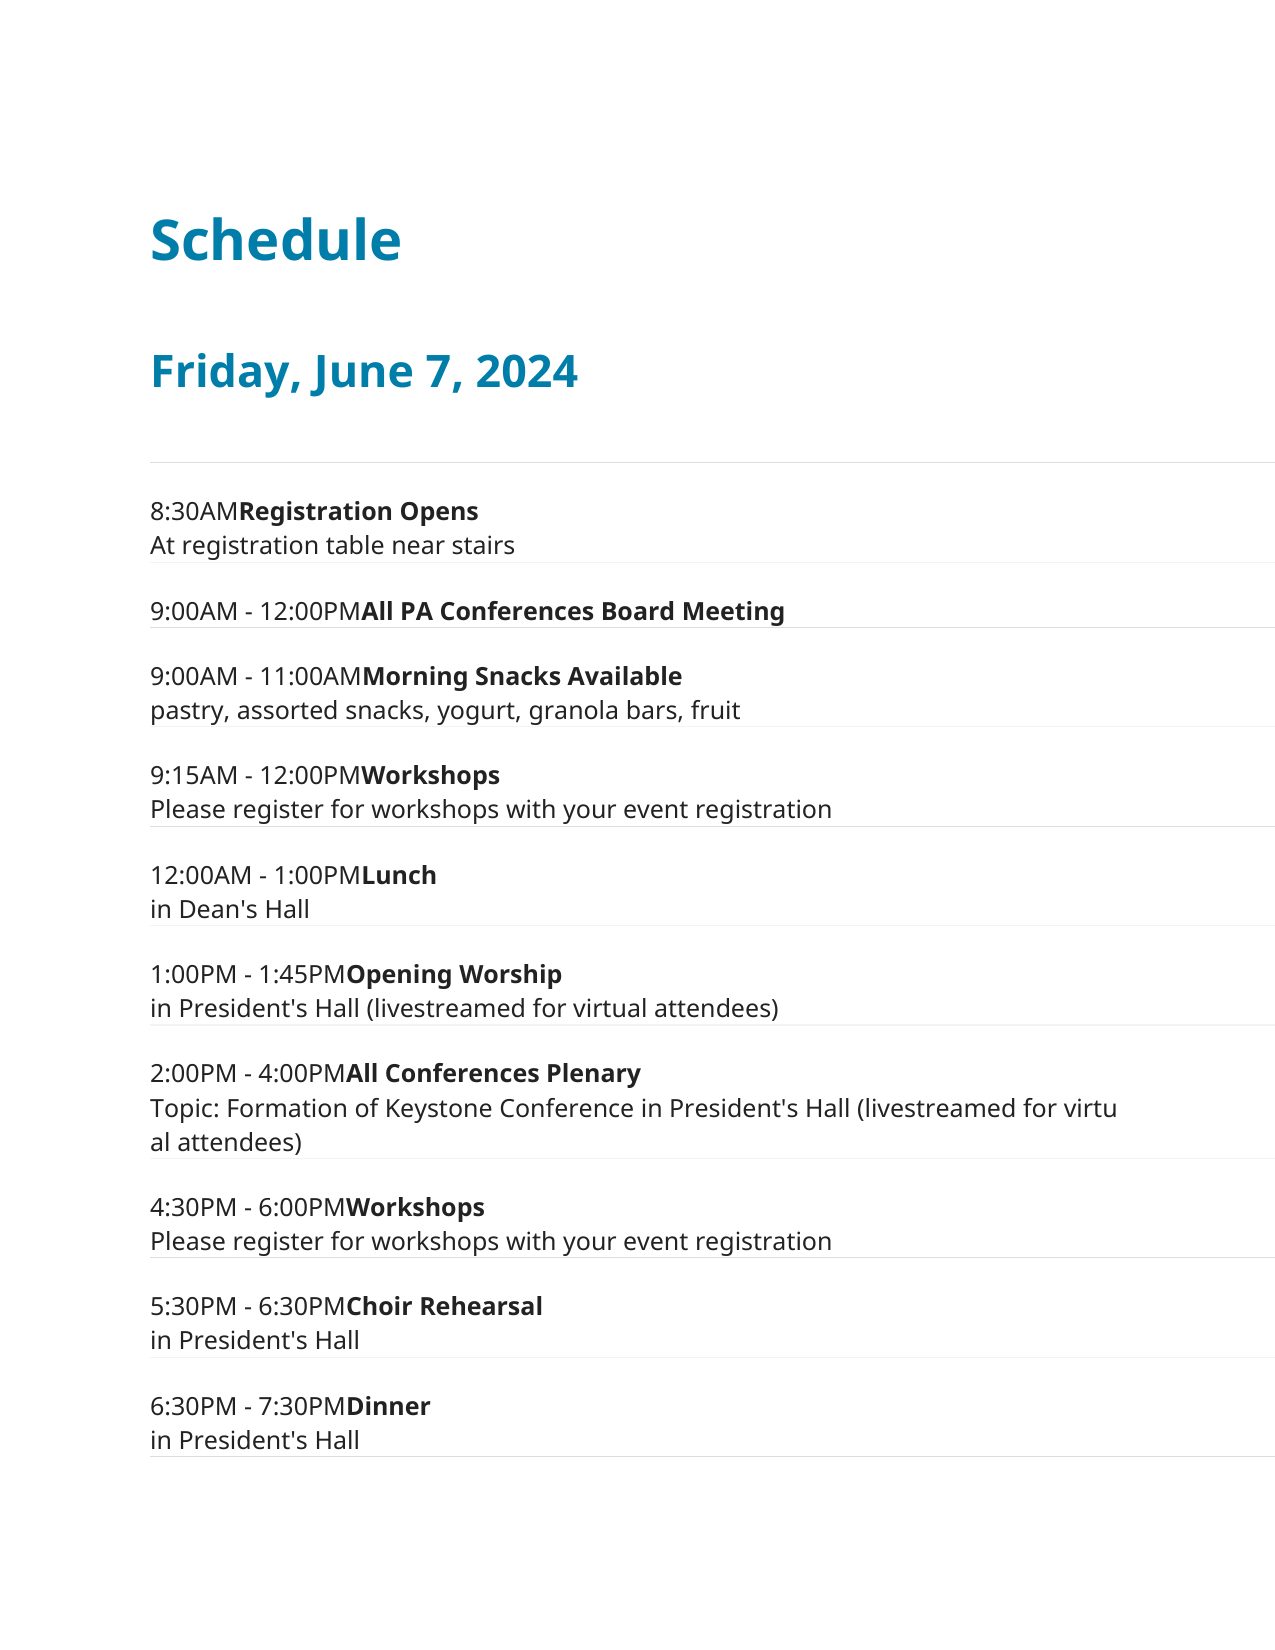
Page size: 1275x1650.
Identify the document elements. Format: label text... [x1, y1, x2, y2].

text At registration table near stairs [150, 528, 1125, 562]
text 9:15AM - 12:00PMWorkshops [150, 758, 1125, 792]
text 12:00AM - 1:00PMLunch [150, 857, 1125, 891]
text Please register for workshops with your event registration [150, 792, 1125, 826]
text Please register for workshops with your event registration [150, 1224, 1125, 1257]
text in Dean's Hall [150, 891, 1125, 925]
text Friday, June 7, 2024 [150, 339, 1125, 400]
text in President's Hall [150, 1422, 1125, 1456]
text Schedule [150, 200, 1125, 277]
text 2:00PM - 4:00PMAll Conferences Plenary [150, 1056, 1125, 1090]
text pastry, assorted snacks, yogurt, granola bars, fruit [150, 693, 1125, 726]
text in President's Hall [150, 1323, 1125, 1357]
text 6:30PM - 7:30PMDinner [150, 1388, 1125, 1422]
text in President's Hall (livestreamed for virtual attendees) [150, 991, 1125, 1024]
text 9:00AM - 12:00PMAll PA Conferences Board Meeting [150, 593, 1125, 627]
text 8:30AMRegistration Opens [150, 494, 1125, 528]
text 9:00AM - 11:00AMMorning Snacks Available [150, 659, 1125, 693]
text 4:30PM - 6:00PMWorkshops [150, 1189, 1125, 1224]
text 1:00PM - 1:45PMOpening Worship [150, 957, 1125, 991]
text 5:30PM - 6:30PMChoir Rehearsal [150, 1289, 1125, 1323]
text Topic: Formation of Keystone Conference in President's Hall (livestreamed for virtual attendees) [150, 1090, 1125, 1158]
